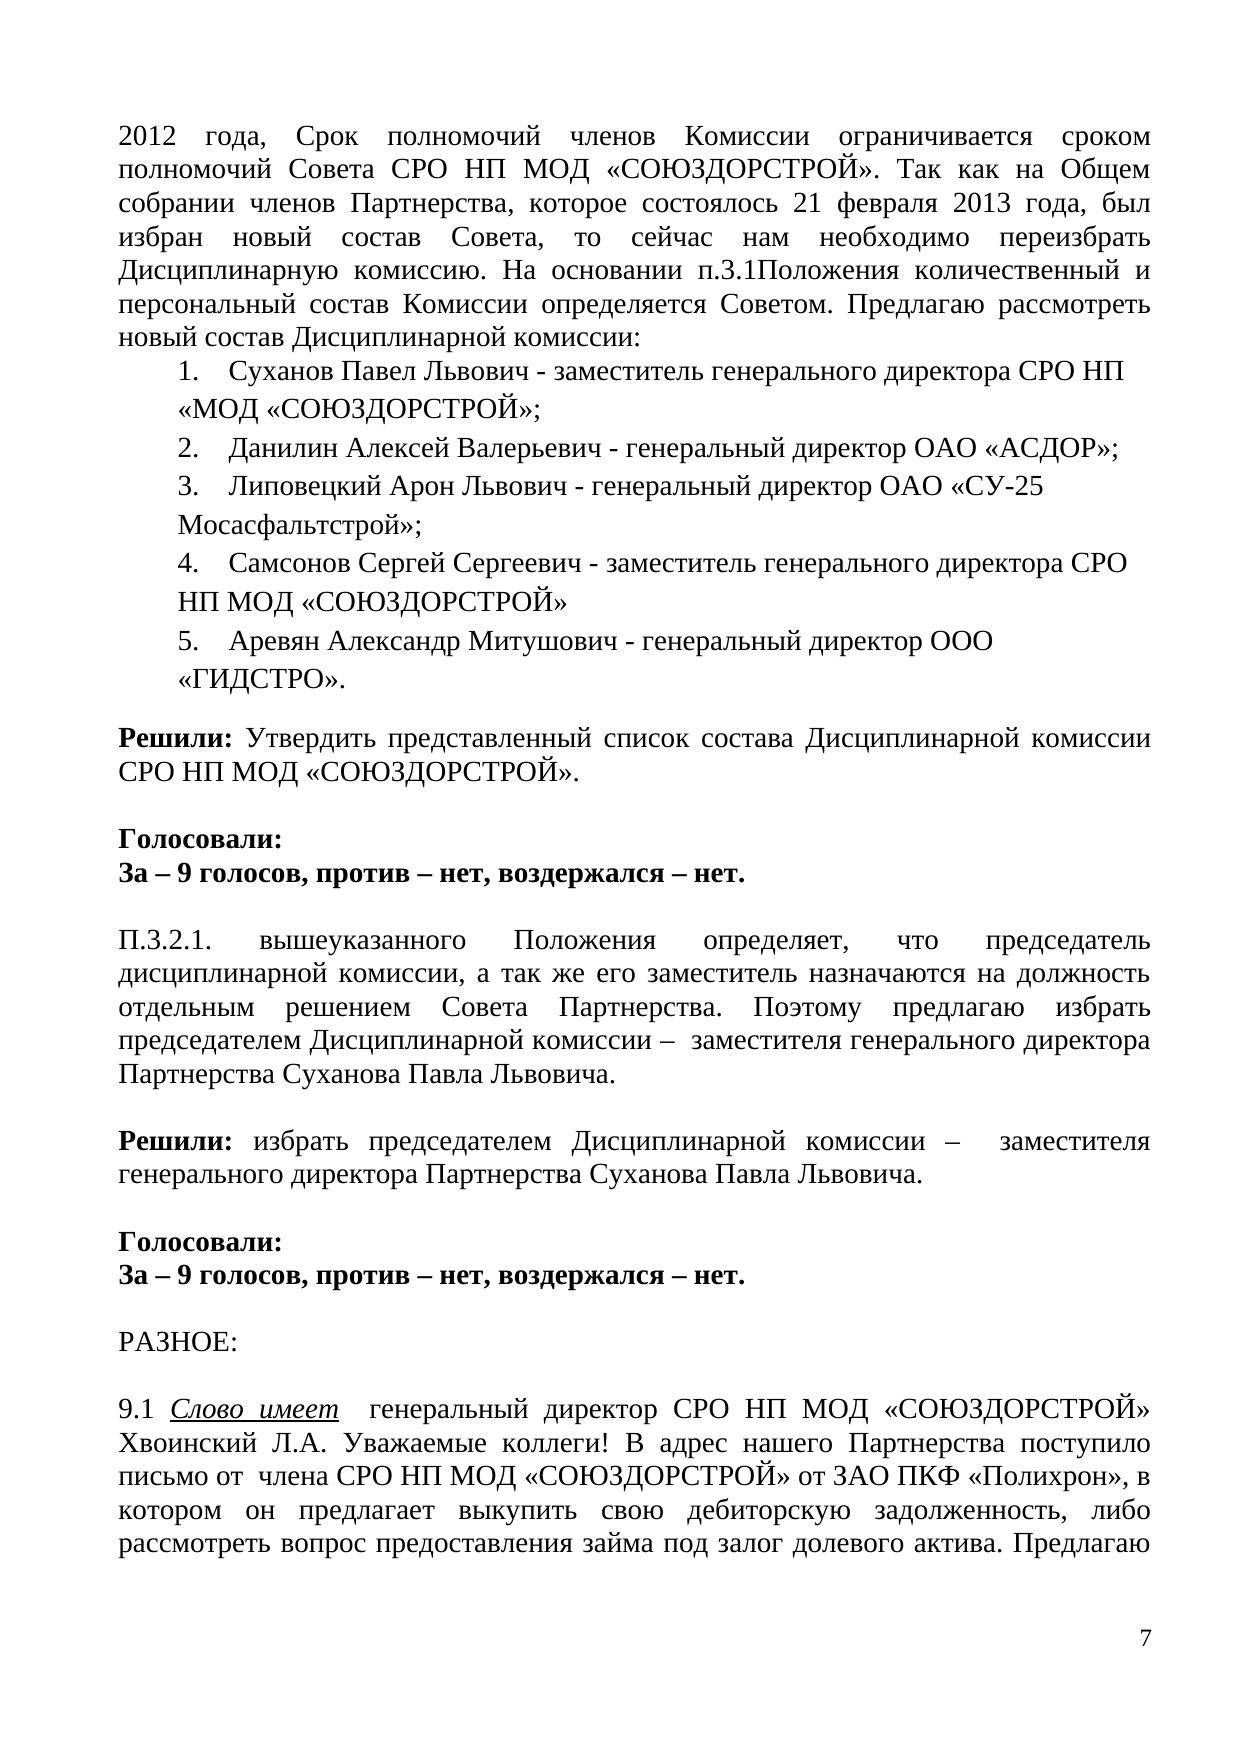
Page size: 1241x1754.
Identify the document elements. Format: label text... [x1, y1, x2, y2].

list РАЗНОЕ: [118, 1324, 1152, 1358]
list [118, 118, 1152, 353]
list Решили: Утвердить представленный список состава Дисциплинарной комиссии СРО НП МОД «СОЮЗДОРСТРОЙ». [118, 721, 1152, 788]
list Решили: избрать председателем Дисциплинарной комиссии – заместителя генерального директора Партнерства Суханова Павла Львовича. [118, 1123, 1152, 1190]
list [118, 1391, 1152, 1559]
text Голосовали: [118, 821, 1152, 855]
list П.3.2.1. вышеуказанного Положения определяет, что председатель дисциплинарной комиссии, а так же его заместитель назначаются на должность отдельным решением Совета Партнерства. Поэтому предлагаю избрать председателем Дисциплинарной комиссии – заместителя генерального директора Партнерства Суханова Павла Львовича. [118, 922, 1152, 1089]
text 1. Суханов Павел Львович - заместитель генерального директора СРО НП «МОД «СОЮЗДОРСТРОЙ»; 2. Данилин Алексей Валерьевич - генеральный директор ОАО «АСДОР»; 3. Липовецкий Арон Львович - генеральный директор ОАО «СУ-25 Мосасфальтстрой»; 4. Самсонов Сергей Сергеевич - заместитель генерального директора СРО НП МОД «СОЮЗДОРСТРОЙ» 5. Аревян Александр Митушович - генеральный директор ООО «ГИДСТРО». [177, 353, 1152, 695]
list За – 9 голосов, против – нет, воздержался – нет. [118, 855, 1152, 888]
list За – 9 голосов, против – нет, воздержался – нет. [118, 1257, 1152, 1291]
text Голосовали: [118, 1224, 1152, 1257]
